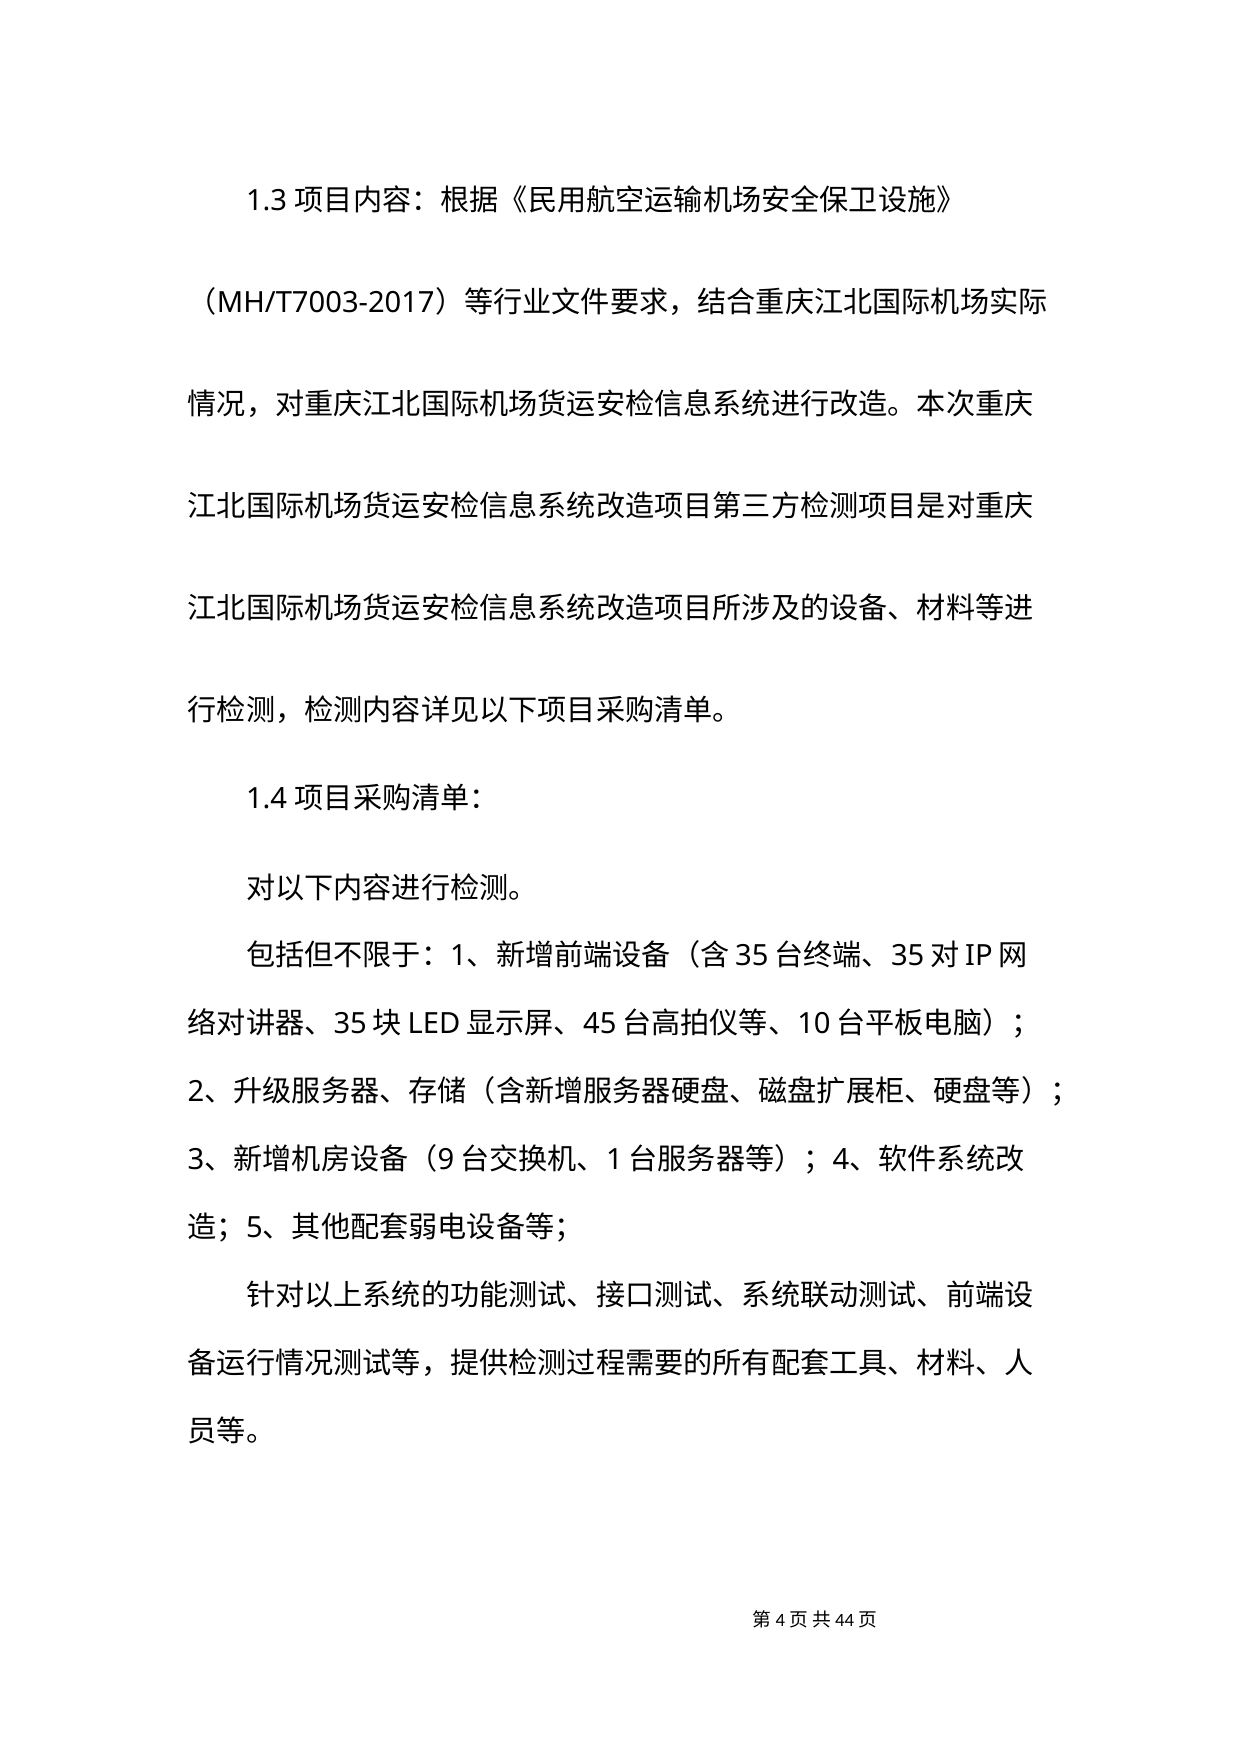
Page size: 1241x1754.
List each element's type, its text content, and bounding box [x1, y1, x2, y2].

text 包括但不限于：1、新增前端设备（含35台终端、35对IP网络对讲器、35块LED显示屏、45台高拍仪等、10台平板电脑）；2、升级服务器、存储（含新增服务器硬盘、磁盘扩展柜、硬盘等）；3、新增机房设备（9台交换机、1台服务器等）；4、软件系统改造；5、其他配套弱电设备等； [187, 919, 1053, 1259]
text 对以下内容进行检测。 [187, 851, 1053, 919]
text 针对以上系统的功能测试、接口测试、系统联动测试、前端设备运行情况测试等，提供检测过程需要的所有配套工具、材料、人员等。 [187, 1259, 1053, 1463]
text 1.4 项目采购清单： [187, 762, 1053, 830]
text 1.3 项目内容：根据《民用航空运输机场安全保卫设施》（MH/T7003-2017）等行业文件要求，结合重庆江北国际机场实际情况，对重庆江北国际机场货运安检信息系统进行改造。本次重庆江北国际机场货运安检信息系统改造项目第三方检测项目是对重庆江北国际机场货运安检信息系统改造项目所涉及的设备、材料等进行检测，检测内容详见以下项目采购清单。 [187, 164, 1053, 741]
